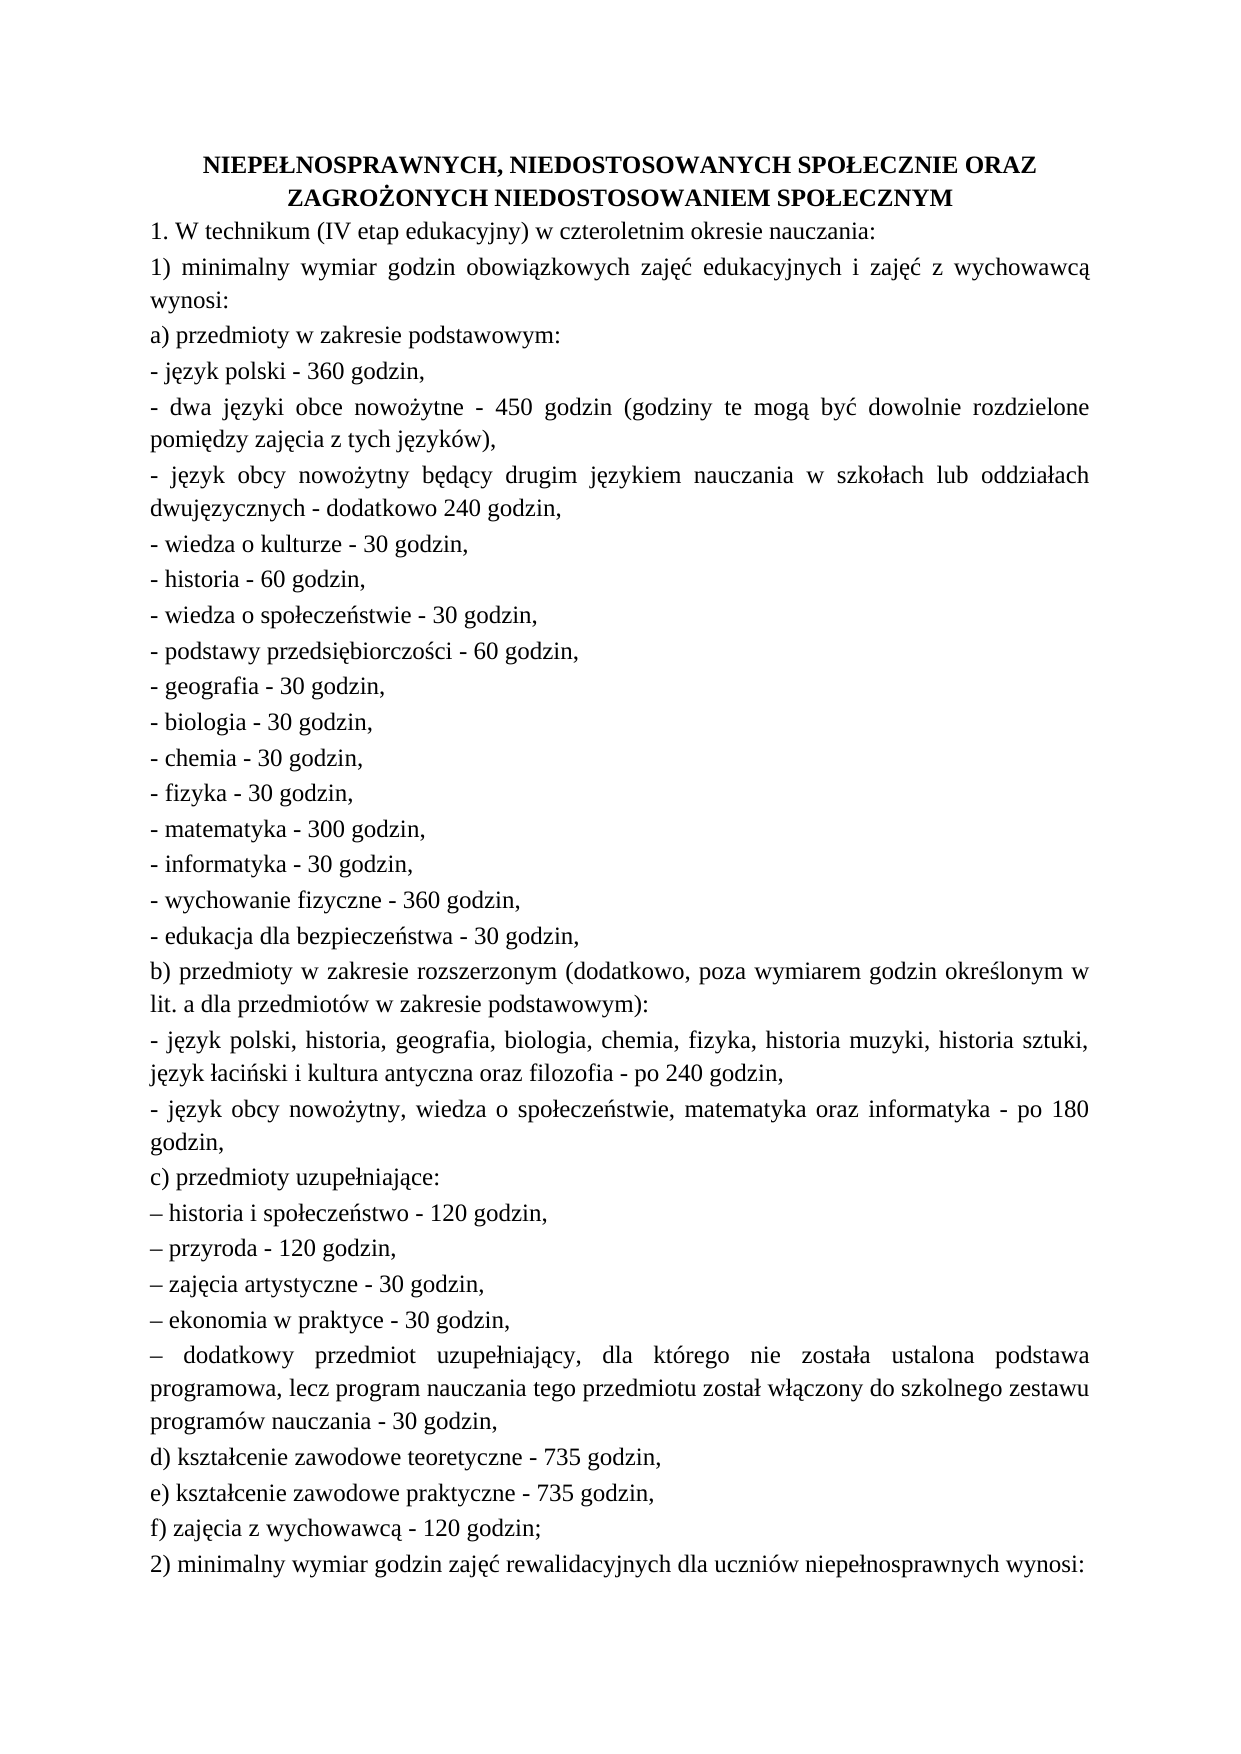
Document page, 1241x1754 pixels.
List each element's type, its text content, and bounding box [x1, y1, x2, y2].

text 1. W technikum (IV etap edukacyjny) w czteroletnim okresie nauczania: [150, 216, 1090, 245]
text - edukacja dla bezpieczeństwa - 30 godzin, [150, 921, 1090, 949]
text 1) minimalny wymiar godzin obowiązkowych zajęć edukacyjnych i zajęć z wychowawcą wynosi: [150, 252, 1090, 313]
text – historia i społeczeństwo - 120 godzin, [150, 1198, 1090, 1227]
text - język polski - 360 godzin, [150, 356, 1090, 385]
text a) przedmioty w zakresie podstawowym: [150, 320, 1090, 349]
text - biologia - 30 godzin, [150, 707, 1090, 736]
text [150, 150, 1090, 212]
text - wiedza o kulturze - 30 godzin, [150, 529, 1090, 558]
text - język obcy nowożytny, wiedza o społeczeństwie, matematyka oraz informatyka - po 180 godzin, [150, 1094, 1090, 1155]
text - geografia - 30 godzin, [150, 671, 1090, 700]
text f) zajęcia z wychowawcą - 120 godzin; [150, 1513, 1090, 1542]
text - informatyka - 30 godzin, [150, 849, 1090, 878]
text – przyroda - 120 godzin, [150, 1233, 1090, 1262]
text - fizyka - 30 godzin, [150, 778, 1090, 807]
text - wychowanie fizyczne - 360 godzin, [150, 885, 1090, 914]
text – ekonomia w praktyce - 30 godzin, [150, 1305, 1090, 1333]
text 2) minimalny wymiar godzin zajęć rewalidacyjnych dla uczniów niepełnosprawnych wynosi: [150, 1549, 1090, 1578]
text - język polski, historia, geografia, biologia, chemia, fizyka, historia muzyki, historia sztuki, język łaciński i kultura antyczna oraz filozofia - po 240 godzin, [150, 1025, 1090, 1087]
text - historia - 60 godzin, [150, 564, 1090, 593]
text e) kształcenie zawodowe praktyczne - 735 godzin, [150, 1478, 1090, 1506]
text - wiedza o społeczeństwie - 30 godzin, [150, 600, 1090, 629]
text - chemia - 30 godzin, [150, 743, 1090, 771]
text b) przedmioty w zakresie rozszerzonym (dodatkowo, poza wymiarem godzin określonym w lit. a dla przedmiotów w zakresie podstawowym): [150, 956, 1090, 1018]
text - podstawy przedsiębiorczości - 60 godzin, [150, 636, 1090, 664]
text – zajęcia artystyczne - 30 godzin, [150, 1269, 1090, 1298]
text – dodatkowy przedmiot uzupełniający, dla którego nie została ustalona podstawa programowa, lecz program nauczania tego przedmiotu został włączony do szkolnego zestawu programów nauczania - 30 godzin, [150, 1340, 1090, 1435]
text d) kształcenie zawodowe teoretyczne - 735 godzin, [150, 1442, 1090, 1471]
text - język obcy nowożytny będący drugim językiem nauczania w szkołach lub oddziałach dwujęzycznych - dodatkowo 240 godzin, [150, 460, 1090, 522]
text - dwa języki obce nowożytne - 450 godzin (godziny te mogą być dowolnie rozdzielone pomiędzy zajęcia z tych języków), [150, 392, 1090, 453]
text c) przedmioty uzupełniające: [150, 1162, 1090, 1191]
text - matematyka - 300 godzin, [150, 814, 1090, 843]
